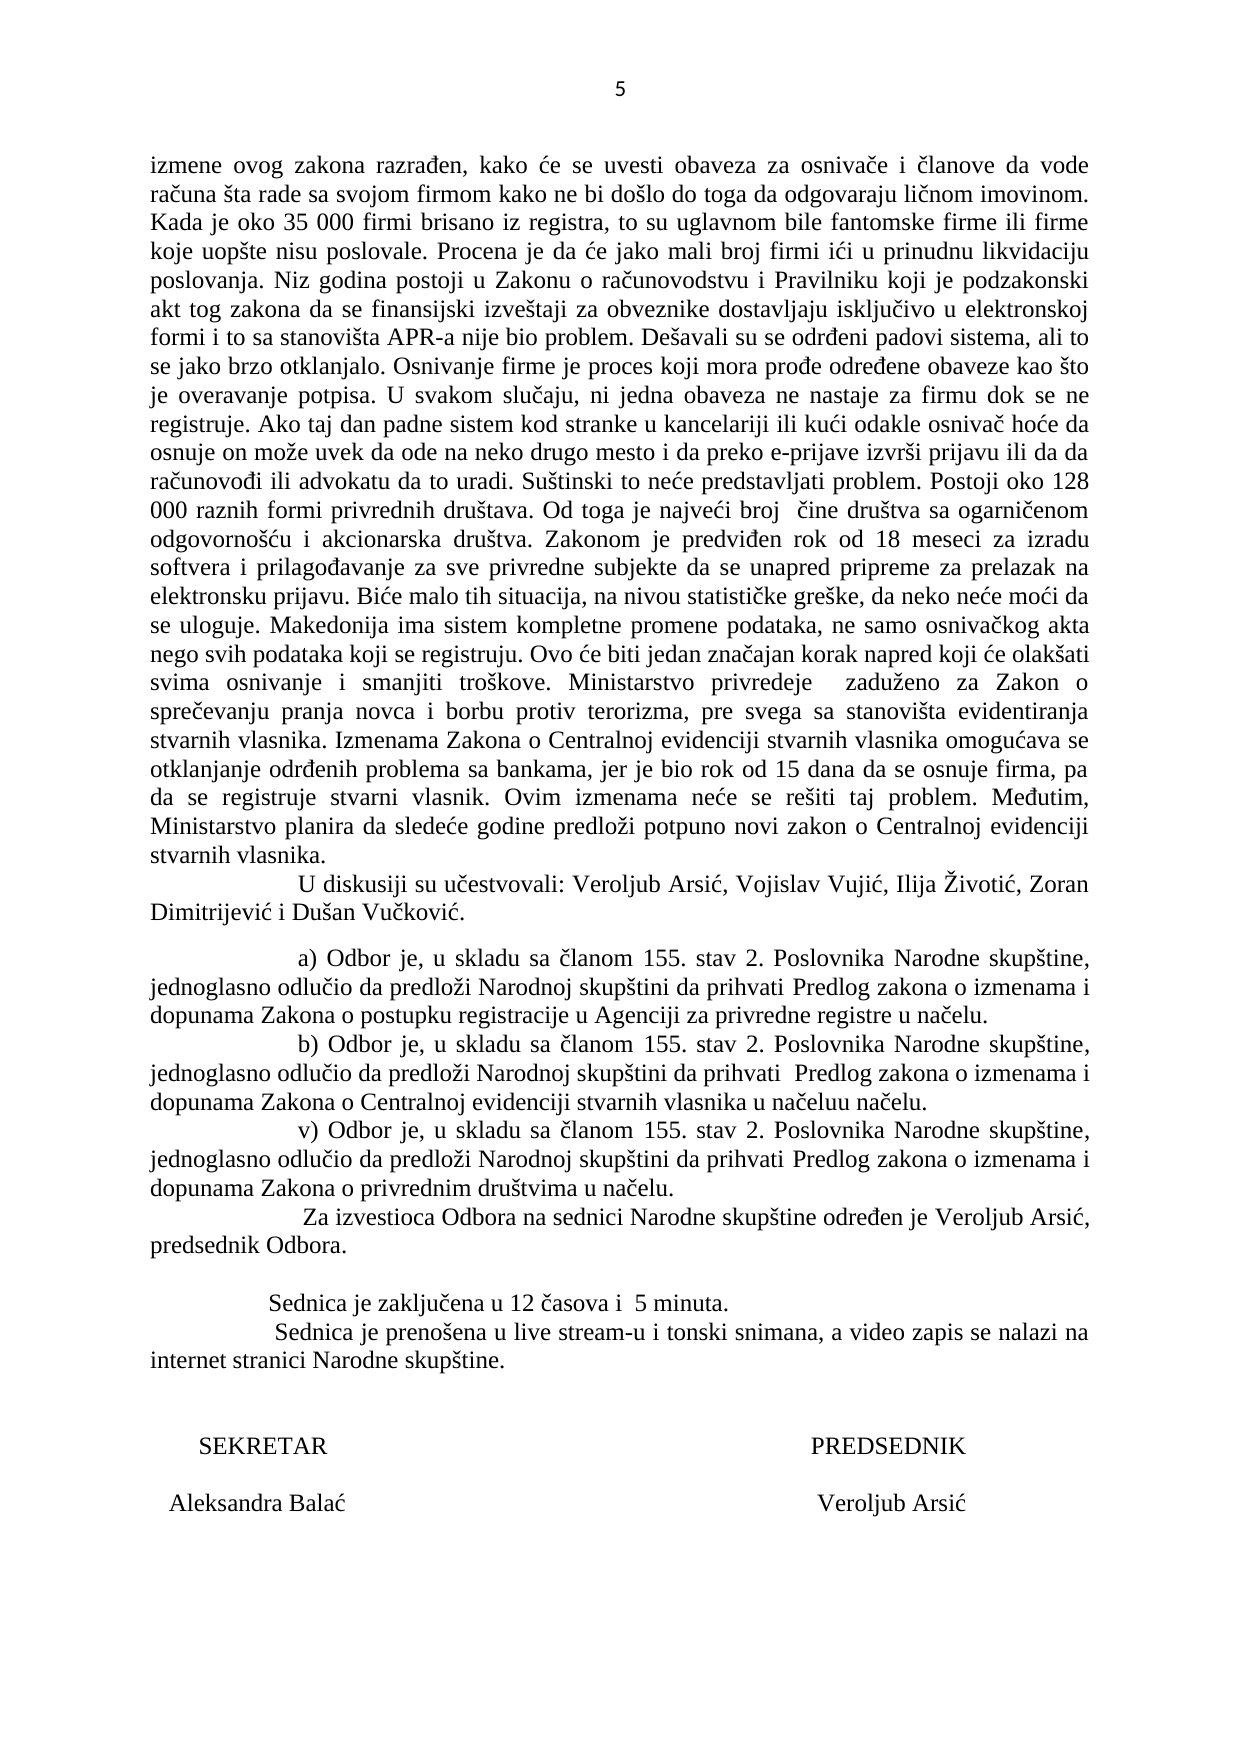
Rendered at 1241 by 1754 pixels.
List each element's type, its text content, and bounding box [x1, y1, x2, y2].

text SEKRETAR PREDSEDNIK [150, 1431, 1090, 1460]
text Sednica je zaključena u 12 časova i 5 minuta. [150, 1288, 1090, 1317]
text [150, 150, 1090, 869]
text v) Odbor je, u skladu sa članom 155. stav 2. Poslovnika Narodne skupštine, jednoglasno odlučio da predloži Narodnoj skupštini da prihvati Predlog zakona o izmenama i dopunama Zakona o privrednim društvima u načelu. [150, 1115, 1090, 1202]
text a) Odbor je, u skladu sa članom 155. stav 2. Poslovnika Narodne skupštine, jednoglasno odlučio da predloži Narodnoj skupštini da prihvati Predlog zakona o izmenama i dopunama Zakona o postupku registracije u Agenciji za privredne registre u načelu. [150, 943, 1090, 1029]
text b) Odbor je, u skladu sa članom 155. stav 2. Poslovnika Narodne skupštine, jednoglasno odlučio da predloži Narodnoj skupštini da prihvati Predlog zakona o izmenama i dopunama Zakona o Centralnoj evidenciji stvarnih vlasnika u načeluu načelu. [150, 1029, 1090, 1115]
text Sednica je prenošena u live stream-u i tonski snimana, a video zapis se nalazi na internet stranici Narodne skupštine. [150, 1317, 1090, 1374]
text Za izvestioca Odbora na sednici Narodne skupštine određen je Veroljub Arsić, predsednik Odbora. [150, 1202, 1090, 1259]
text Aleksandra Balać Veroljub Arsić [150, 1488, 1090, 1517]
text U diskusiji su učestvovali: Veroljub Arsić, Vojislav Vujić, Ilija Životić, Zoran Dimitrijević i Dušan Vučković. [150, 869, 1090, 926]
